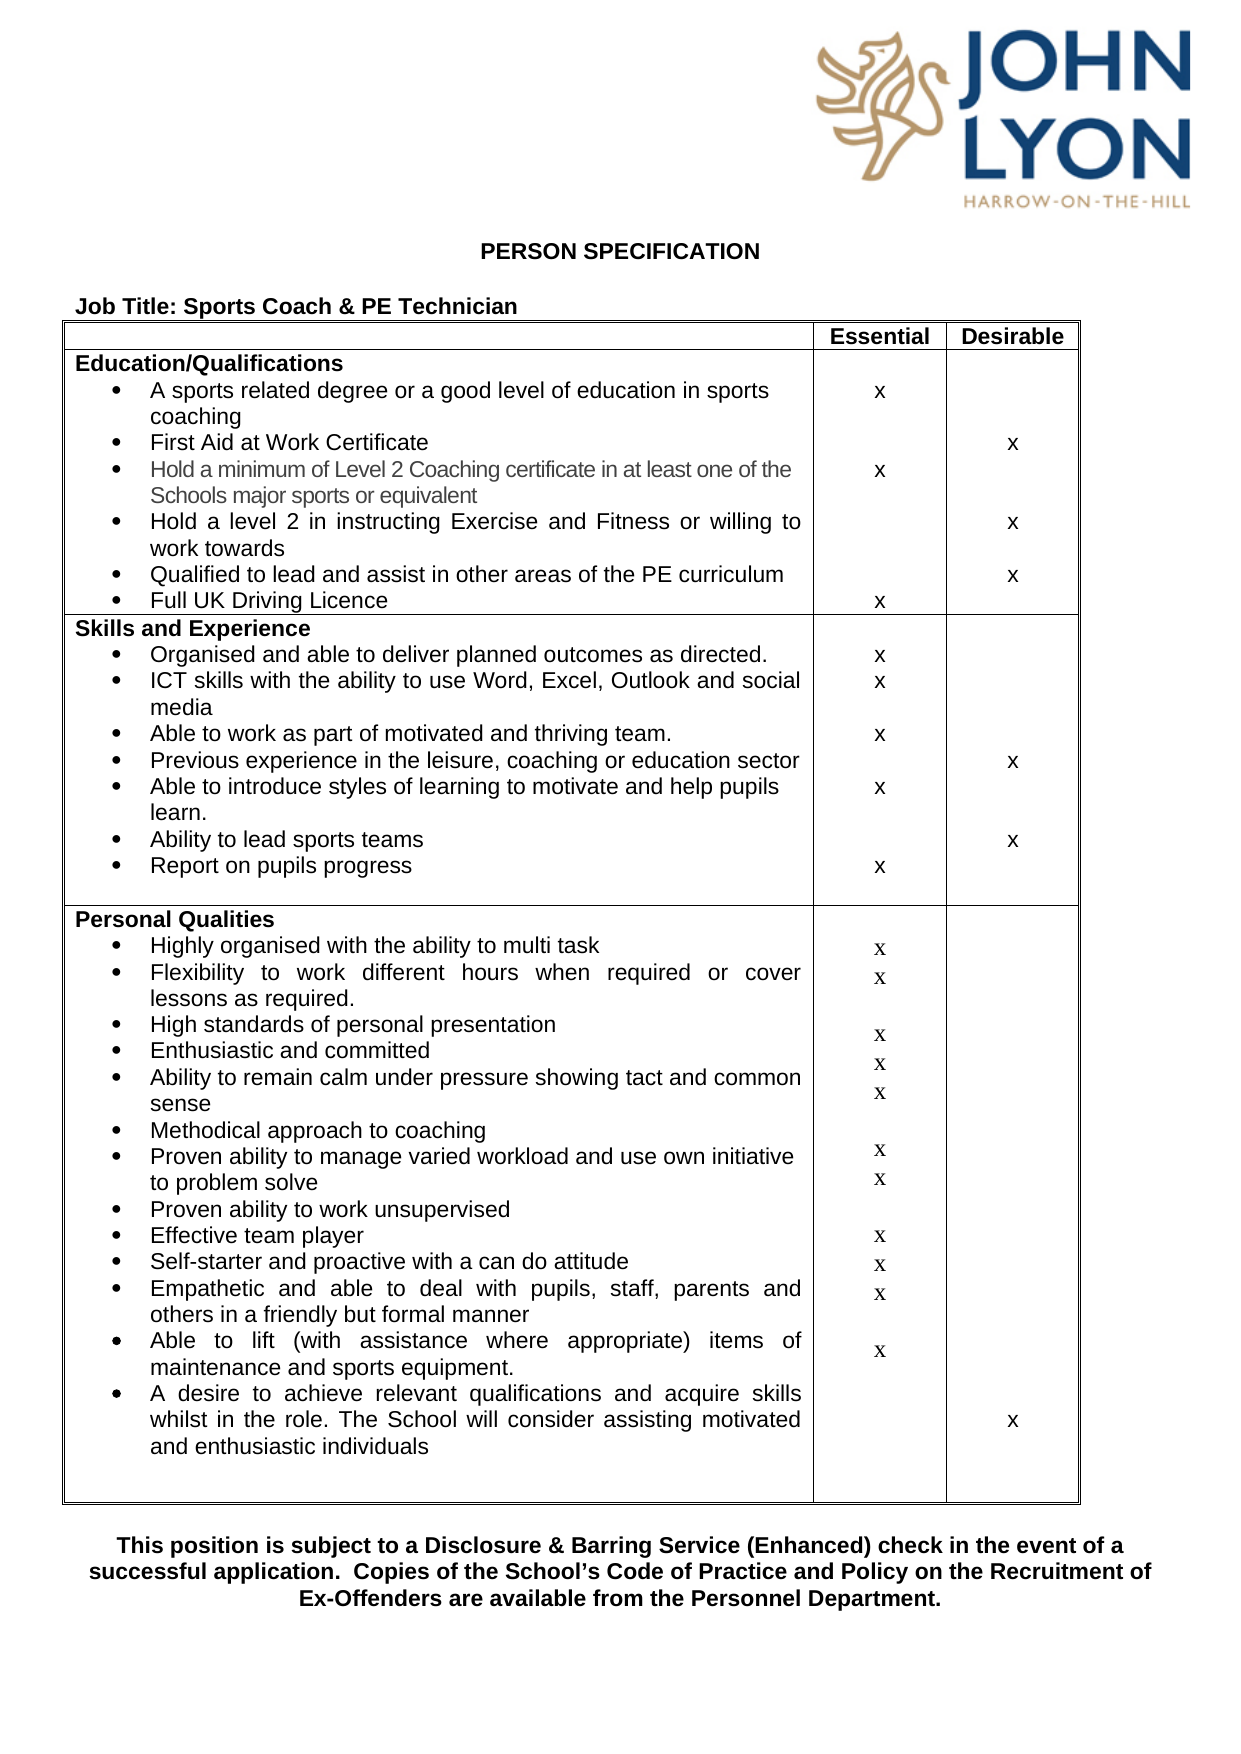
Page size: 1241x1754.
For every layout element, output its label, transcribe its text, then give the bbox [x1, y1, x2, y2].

table_header Desirable [947, 323, 1078, 349]
text PERSON SPECIFICATION [75, 238, 1165, 264]
text This position is subject to a Disclosure & Barring Service (Enhanced) check in the event of a successful application. Copies of the School’s Code of Practice and Policy on the Recruitment of Ex-Offenders are available from the Personnel Department. [75, 1532, 1165, 1611]
text Job Title: Sports Coach & PE Technician [75, 293, 1165, 320]
table_cell x x x [947, 350, 1078, 614]
table_header Essential [814, 323, 946, 349]
table_cell x x x [814, 350, 946, 614]
table_cell Education/Qualifications A sports related degree or a good level of education in sports coaching First Aid at Work Certificate Hold a minimum of Level 2 Coaching certificate in at least one of the Schools major sports or equivalent Hold a level 2 in instructing Exercise and Fitness or willing to work towards Qualified to lead and assist in other areas of the PE curriculum Full UK Driving Licence [65, 350, 813, 614]
table_cell x x x x x x x x x x x [814, 906, 946, 1502]
table_cell Skills and Experience Organised and able to deliver planned outcomes as directed. ICT skills with the ability to use Word, Excel, Outlook and social media Able to work as part of motivated and thriving team. Previous experience in the leisure, coaching or education sector Able to introduce styles of learning to motivate and help pupils learn. Ability to lead sports teams Report on pupils progress [65, 615, 813, 905]
table_cell Personal Qualities Highly organised with the ability to multi task Flexibility to work different hours when required or cover lessons as required. High standards of personal presentation Enthusiastic and committed Ability to remain calm under pressure showing tact and common sense Methodical approach to coaching Proven ability to manage varied workload and use own initiative to problem solve Proven ability to work unsupervised Effective team player Self-starter and proactive with a can do attitude Empathetic and able to deal with pupils, staff, parents and others in a friendly but formal manner Able to lift (with assistance where appropriate) items of maintenance and sports equipment. A desire to achieve relevant qualifications and acquire skills whilst in the role. The School will consider assisting motivated and enthusiastic individuals [65, 906, 813, 1502]
picture [810, 26, 1191, 210]
table_header [65, 323, 813, 349]
table_cell x x x x x [814, 615, 946, 905]
table_cell x x [947, 615, 1078, 905]
table_cell x [947, 906, 1078, 1502]
